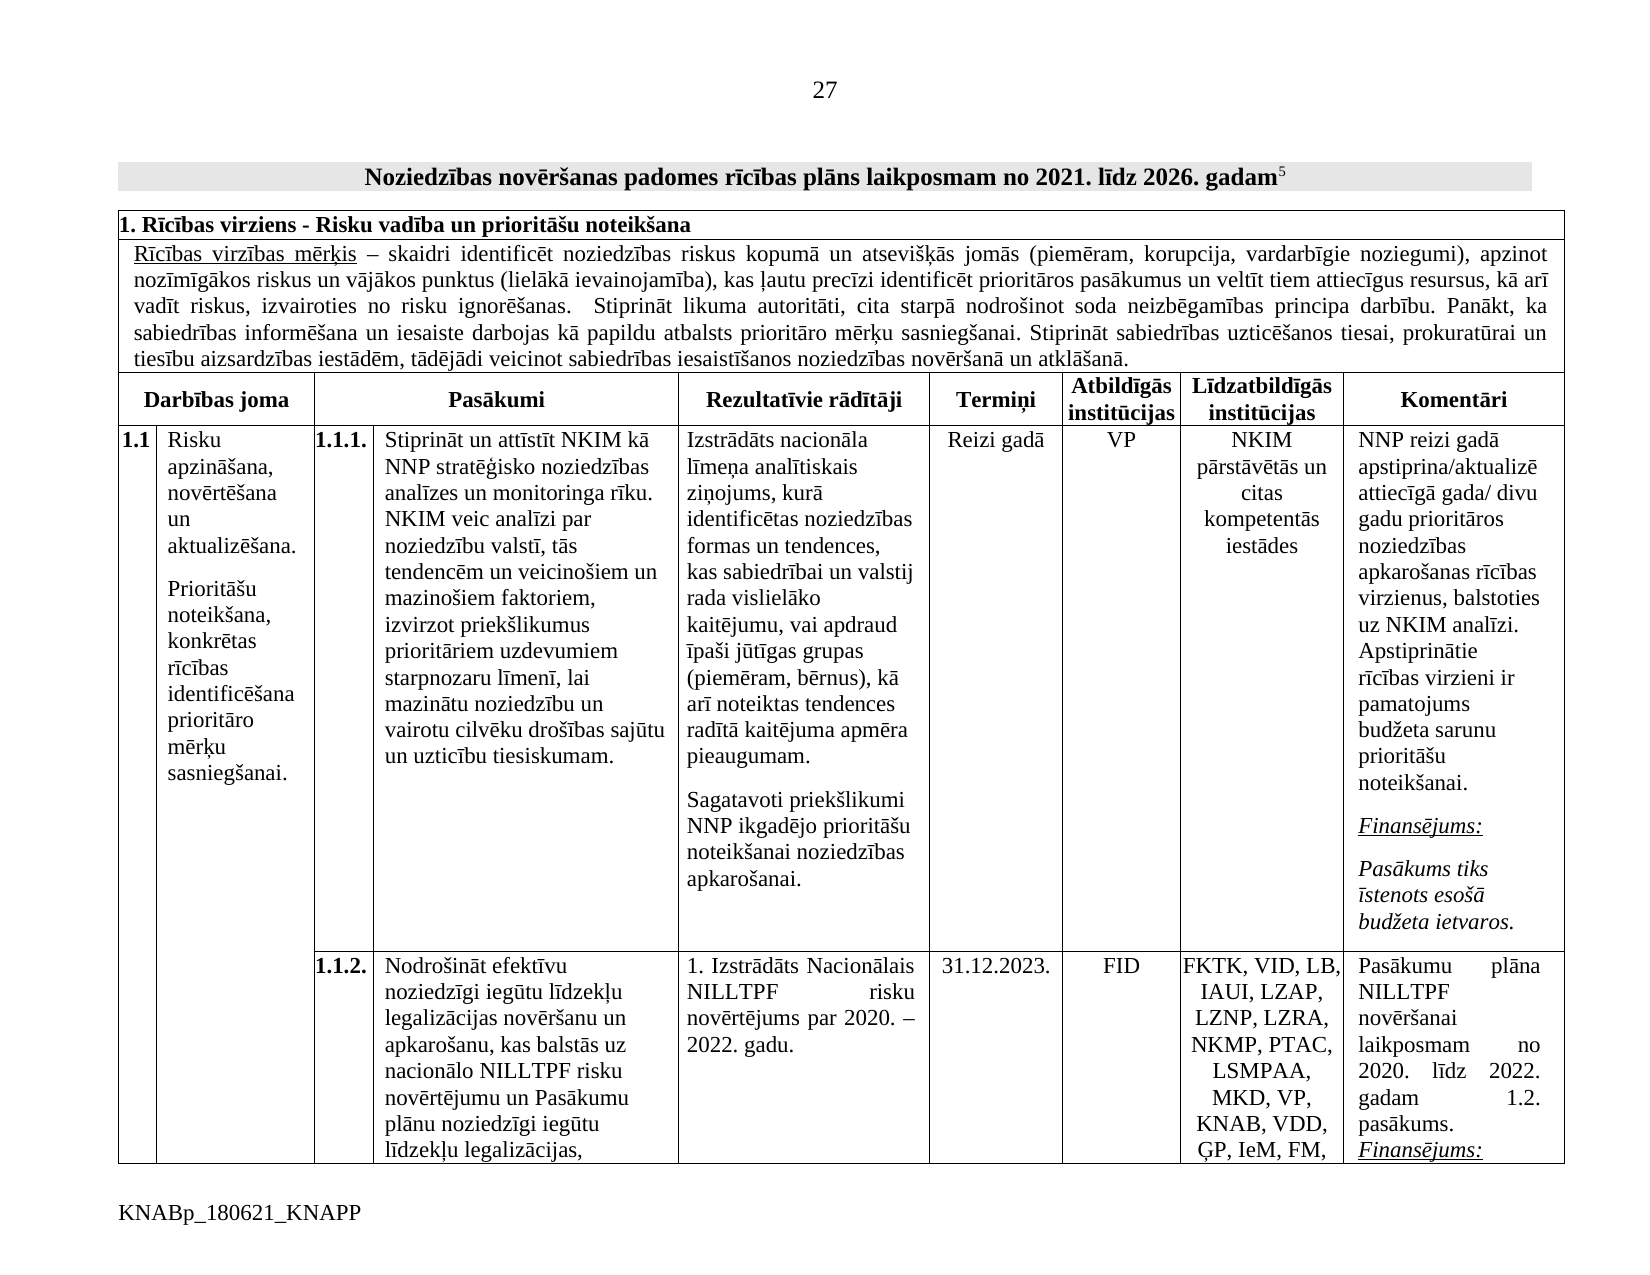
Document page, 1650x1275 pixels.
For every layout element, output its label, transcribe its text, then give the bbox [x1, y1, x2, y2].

table_cell Rīcības virzības mērķis – skaidri identificēt noziedzības riskus kopumā un atsevišķās jomās (piemēram, korupcija, vardarbīgie noziegumi), apzinot nozīmīgākos riskus un vājākos punktus (lielākā ievainojamība), kas ļautu precīzi identificēt prioritāros pasākumus un veltīt tiem attiecīgus resursus, kā arī vadīt riskus, izvairoties no risku ignorēšanas. Stiprināt likuma autoritāti, cita starpā nodrošinot soda neizbēgamības principa darbību. Panākt, ka sabiedrības informēšana un iesaiste darbojas kā papildu atbalsts prioritāro mērķu sasniegšanai. Stiprināt sabiedrības uzticēšanos tiesai, prokuratūrai un tiesību aizsardzības iestādēm, tādējādi veicinot sabiedrības iesaistīšanos noziedzības novēršanā un atklāšanā. [119, 240, 1564, 372]
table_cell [1181, 952, 1343, 1163]
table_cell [374, 952, 678, 1163]
table_cell VP [1063, 426, 1180, 951]
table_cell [1344, 952, 1564, 1163]
table_cell Izstrādāts nacionāla līmeņa analītiskais ziņojums, kurā identificētas noziedzības formas un tendences, kas sabiedrībai un valstij rada vislielāko kaitējumu, vai apdraud īpaši jūtīgas grupas (piemēram, bērnus), kā arī noteiktas tendences radītā kaitējuma apmēra pieaugumam. Sagatavoti priekšlikumi NNP ikgadējo prioritāšu noteikšanai noziedzības apkarošanai. [679, 426, 929, 951]
table_header 1. Rīcības virziens - Risku vadība un prioritāšu noteikšana [119, 211, 1564, 239]
table_cell FID [1063, 952, 1180, 1163]
table_cell Komentāri [1344, 373, 1564, 425]
table_cell 1.1.2. [315, 952, 373, 1163]
table_cell Līdzatbildīgās institūcijas [1181, 373, 1343, 425]
table_cell 31.12.2023. [930, 952, 1062, 1163]
table_cell Atbildīgās institūcijas [1063, 373, 1180, 425]
table_cell Darbības joma [119, 373, 314, 425]
table_cell Stiprināt un attīstīt NKIM kā NNP stratēģisko noziedzības analīzes un monitoringa rīku. NKIM veic analīzi par noziedzību valstī, tās tendencēm un veicinošiem un mazinošiem faktoriem, izvirzot priekšlikumus prioritāriem uzdevumiem starpnozaru līmenī, lai mazinātu noziedzību un vairotu cilvēku drošības sajūtu un uzticību tiesiskumam. [374, 426, 678, 951]
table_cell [679, 952, 929, 1163]
table_cell Pasākumi [315, 373, 678, 425]
table_cell NKIM pārstāvētās un citas kompetentās iestādes [1181, 426, 1343, 951]
table_cell Risku apzināšana, novērtēšana un aktualizēšana. Prioritāšu noteikšana, konkrētas rīcības identificēšana prioritāro mērķu sasniegšanai. [157, 426, 314, 1163]
table_cell 1.1. [119, 426, 156, 1163]
table_cell NNP reizi gadā apstiprina/aktualizē attiecīgā gada/ divu gadu prioritāros noziedzības apkarošanas rīcības virzienus, balstoties uz NKIM analīzi. Apstiprinātie rīcības virzieni ir pamatojums budžeta sarunu prioritāšu noteikšanai. Finansējums: Pasākums tiks īstenots esošā budžeta ietvaros. [1344, 426, 1564, 951]
table_cell Rezultatīvie rādītāji [679, 373, 929, 425]
table_cell Termiņi [930, 373, 1062, 425]
table_cell Reizi gadā [930, 426, 1062, 951]
table_cell 1.1.1. [315, 426, 373, 951]
text Noziedzības novēršanas padomes rīcības plāns laikposmam no 2021. līdz 2026. gadam5 [118, 162, 1532, 191]
